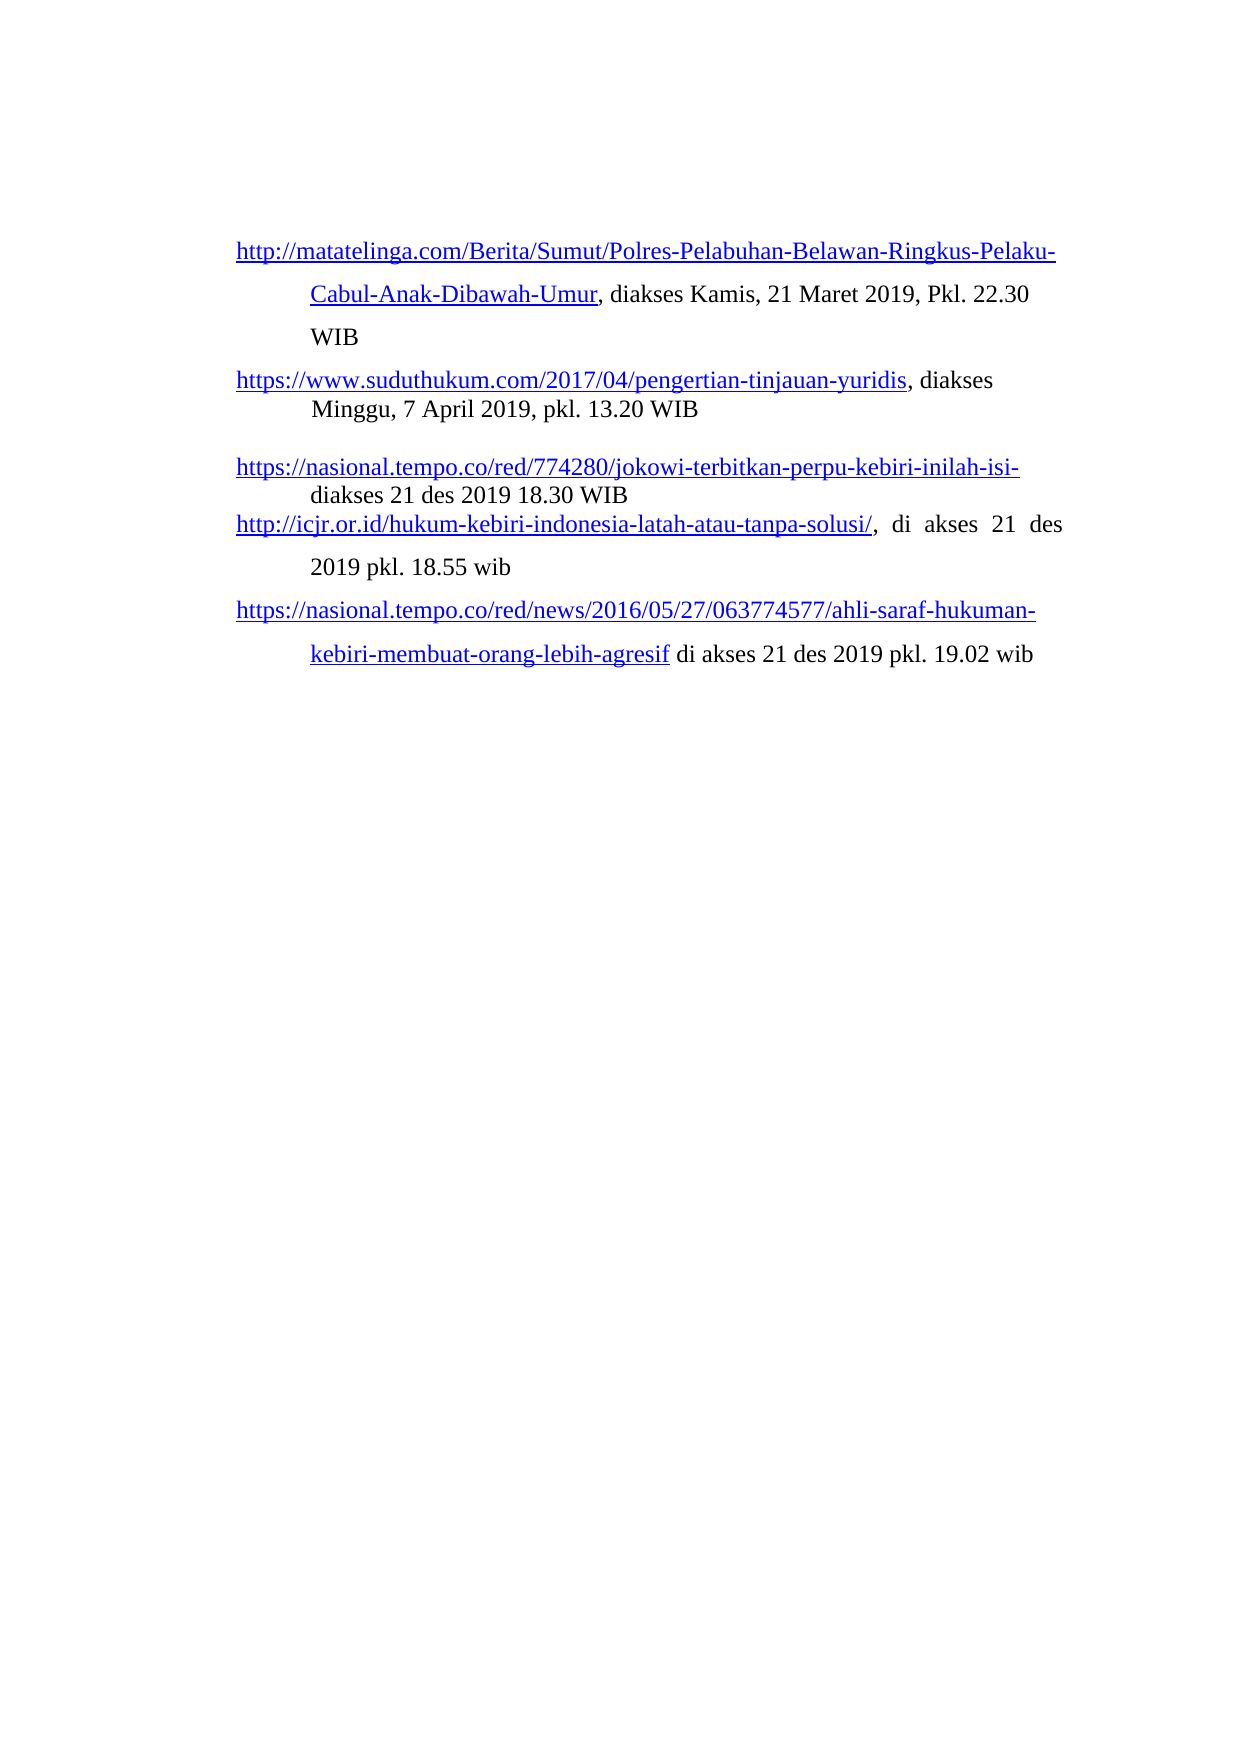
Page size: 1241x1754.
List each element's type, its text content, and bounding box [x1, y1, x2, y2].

text https://nasional.tempo.co/red/news/2016/05/27/063774577/ahli-saraf-hukuman- kebiri-membuat-orang-lebih-agresif di akses 21 des 2019 pkl. 19.02 wib [236, 596, 1063, 667]
text https://www.suduthukum.com/2017/04/pengertian-tinjauan-yuridis, diakses Minggu, 7 April 2019, pkl. 13.20 WIB [236, 366, 1063, 423]
text https://nasional.tempo.co/red/774280/jokowi-terbitkan-perpu-kebiri-inilah-isi-diakses 21 des 2019 18.30 WIB [236, 452, 1063, 509]
text http://matatelinga.com/Berita/Sumut/Polres-Pelabuhan-Belawan-Ringkus-Pelaku-Cabul-Anak-Dibawah-Umur, diakses Kamis, 21 Maret 2019, Pkl. 22.30 WIB [236, 236, 1063, 351]
text http://icjr.or.id/hukum-kebiri-indonesia-latah-atau-tanpa-solusi/, di akses 21 des 2019 pkl. 18.55 wib [236, 509, 1063, 581]
